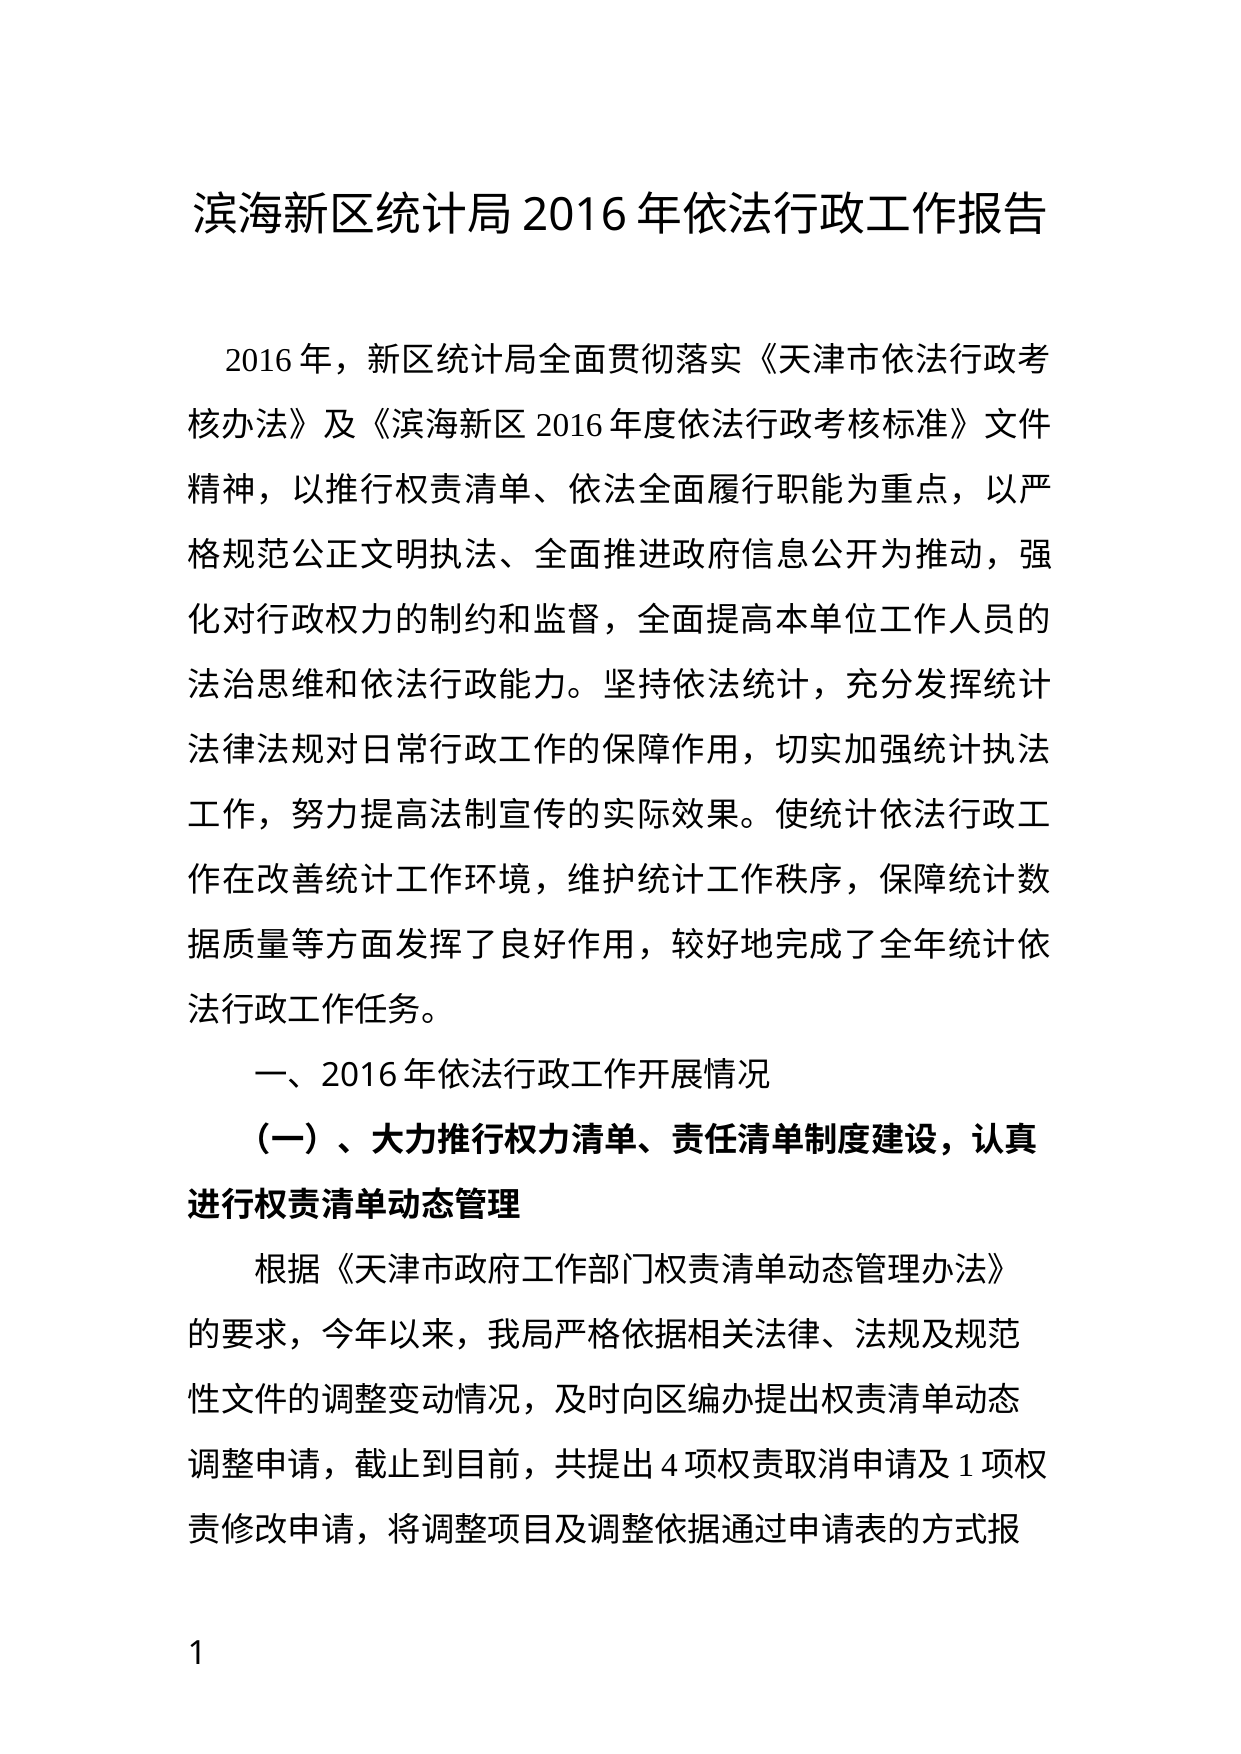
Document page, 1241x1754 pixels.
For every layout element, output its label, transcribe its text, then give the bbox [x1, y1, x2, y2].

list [187, 1234, 1053, 1559]
list 、大力推行权力清单、责任清单制度建设，认真进行权责清单动态管理 [187, 1104, 1053, 1234]
text 2016年，新区统计局全面贯彻落实《天津市依法行政考核办法》及《滨海新区2016年度依法行政考核标准》文件精神，以推行权责清单、依法全面履行职能为重点，以严格规范公正文明执法、全面推进政府信息公开为推动，强化对行政权力的制约和监督，全面提高本单位工作人员的法治思维和依法行政能力。坚持依法统计，充分发挥统计法律法规对日常行政工作的保障作用，切实加强统计执法工作，努力提高法制宣传的实际效果。使统计依法行政工作在改善统计工作环境，维护统计工作秩序，保障统计数据质量等方面发挥了良好作用，较好地完成了全年统计依法行政工作任务。 [187, 324, 1053, 1039]
text 一、2016年依法行政工作开展情况 [187, 1039, 1053, 1104]
text 滨海新区统计局2016年依法行政工作报告 [187, 162, 1053, 259]
